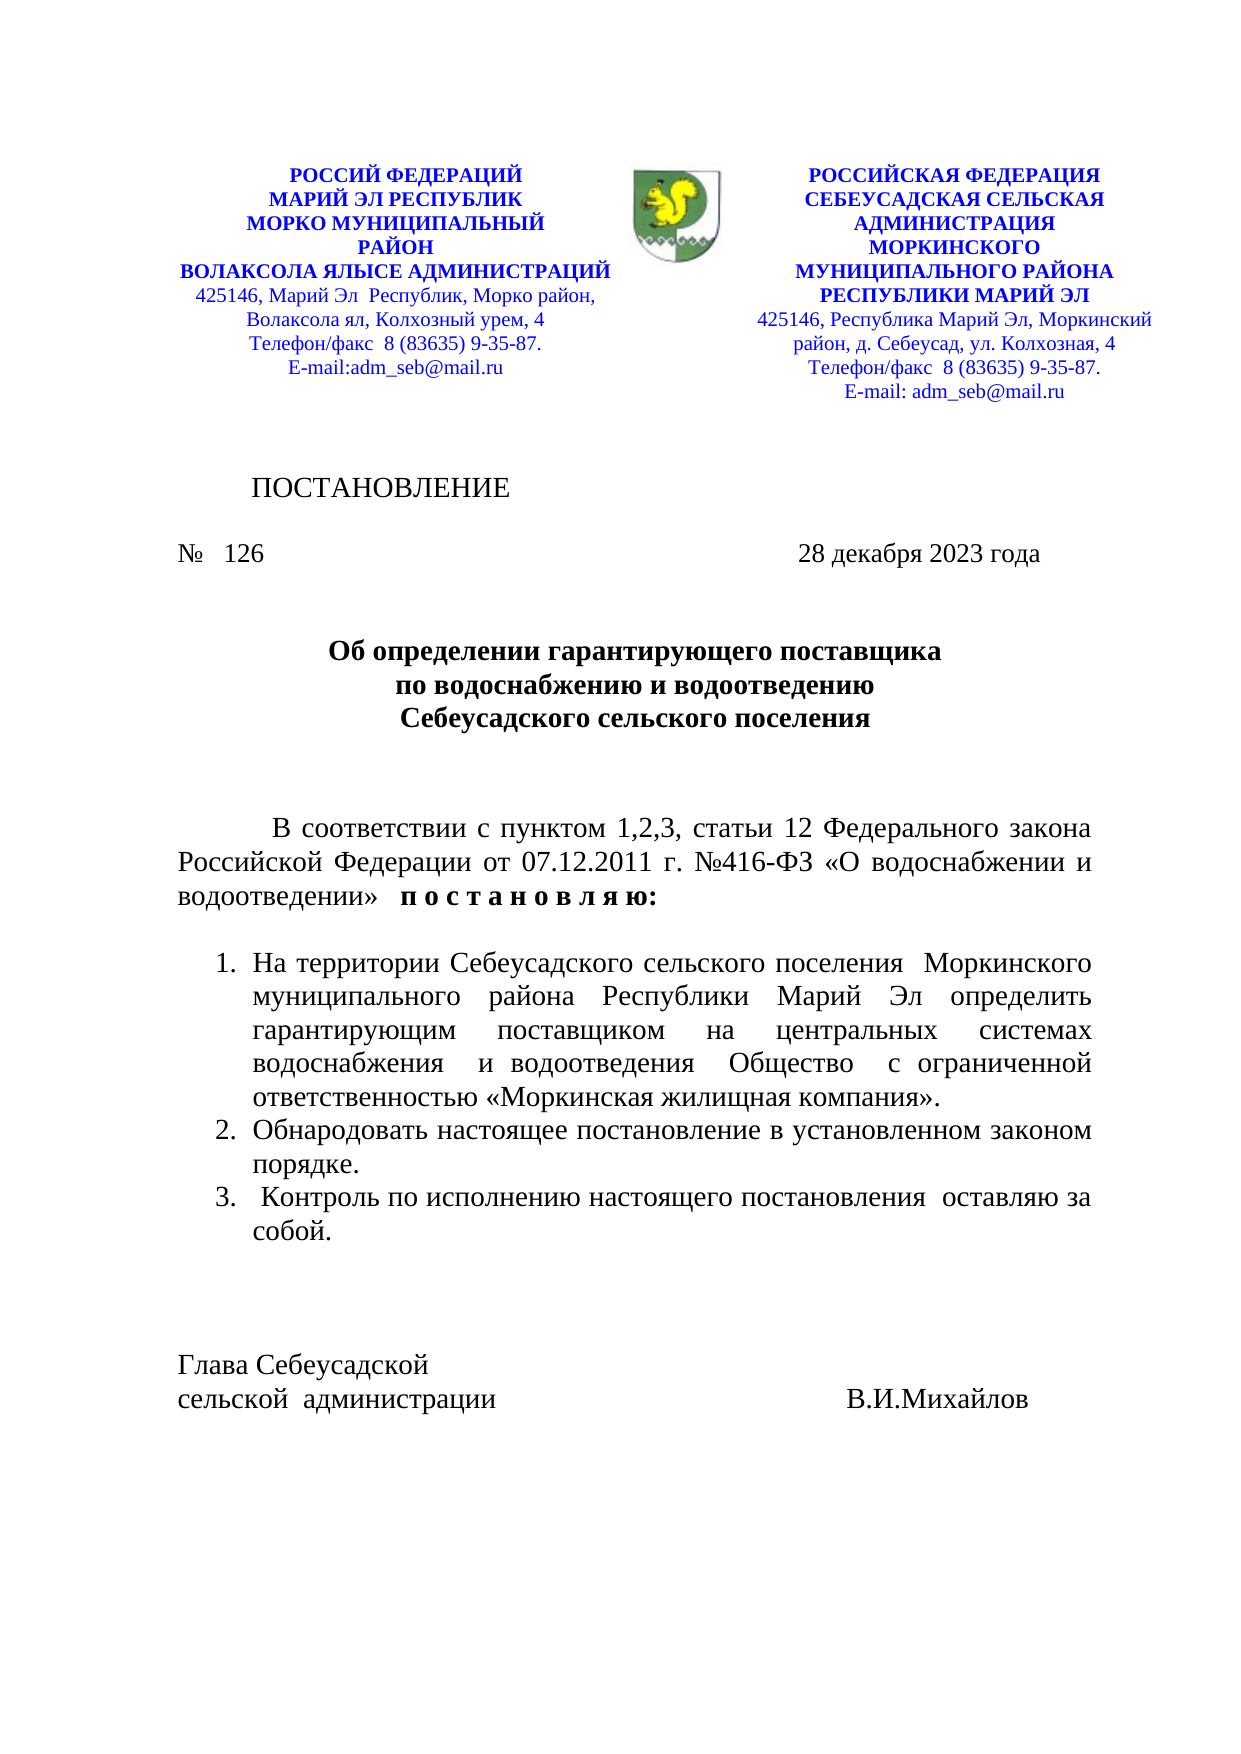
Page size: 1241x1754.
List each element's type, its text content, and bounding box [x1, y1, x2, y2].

text Себеусадского сельского поселения [177, 700, 1093, 734]
list Контроль по исполнению настоящего постановления оставляю за собой. [215, 1179, 1093, 1247]
table_header [621, 163, 731, 403]
picture [628, 162, 732, 269]
text по водоснабжению и водоотведению [177, 667, 1093, 700]
text В соответствии с пунктом 1,2,3, статьи 12 Федерального закона Российской Федерации от 07.12.2011 г. №416-ФЗ «О водоснабжении и водоотведении» п о с т а н о в л я ю: [177, 811, 1093, 911]
text Об определении гарантирующего поставщика [177, 633, 1093, 667]
text сельской администрации В.И.Михайлов [177, 1381, 1093, 1414]
text № 126 28 декабря 2023 года [177, 537, 1093, 568]
table_header РОССИЙ ФЕДЕРАЦИЙ МАРИЙ ЭЛ РЕСПУБЛИК МОРКО МУНИЦИПАЛЬНЫЙ РАЙОН ВОЛАКСОЛА ЯЛЫСЕ АДМИНИСТРАЦИЙ 425146, Марий Эл Республик, Морко район, Волаксола ял, Колхозный урем, 4 Телефон/факс 8 (83635) 9-35-87. Е-mail:adm_seb@mail.ru [170, 163, 621, 403]
table_header РОССИЙСКАЯ ФЕДЕРАЦИЯ СЕБЕУСАДСКАЯ СЕЛЬСКАЯ АДМИНИСТРАЦИЯ МОРКИНСКОГО МУНИЦИПАЛЬНОГО РАЙОНА РЕСПУБЛИКИ МАРИЙ ЭЛ 425146, Республика Марий Эл, Моркинский район, д. Себеусад, ул. Колхозная, 4 Телефон/факс 8 (83635) 9-35-87. Е-mail: adm_seb@mail.ru [731, 163, 1178, 403]
text Глава Себеусадской [177, 1347, 1093, 1381]
text ПОСТАНОВЛЕНИЕ [177, 470, 1093, 504]
list Обнародовать настоящее постановление в установленном законом порядке. [215, 1112, 1093, 1179]
list На территории Себеусадского сельского поселения Моркинского муниципального района Республики Марий Эл определить гарантирующим поставщиком на центральных системах водоснабжения и водоотведения Общество с ограниченной ответственностью «Моркинская жилищная компания». [215, 945, 1093, 1112]
